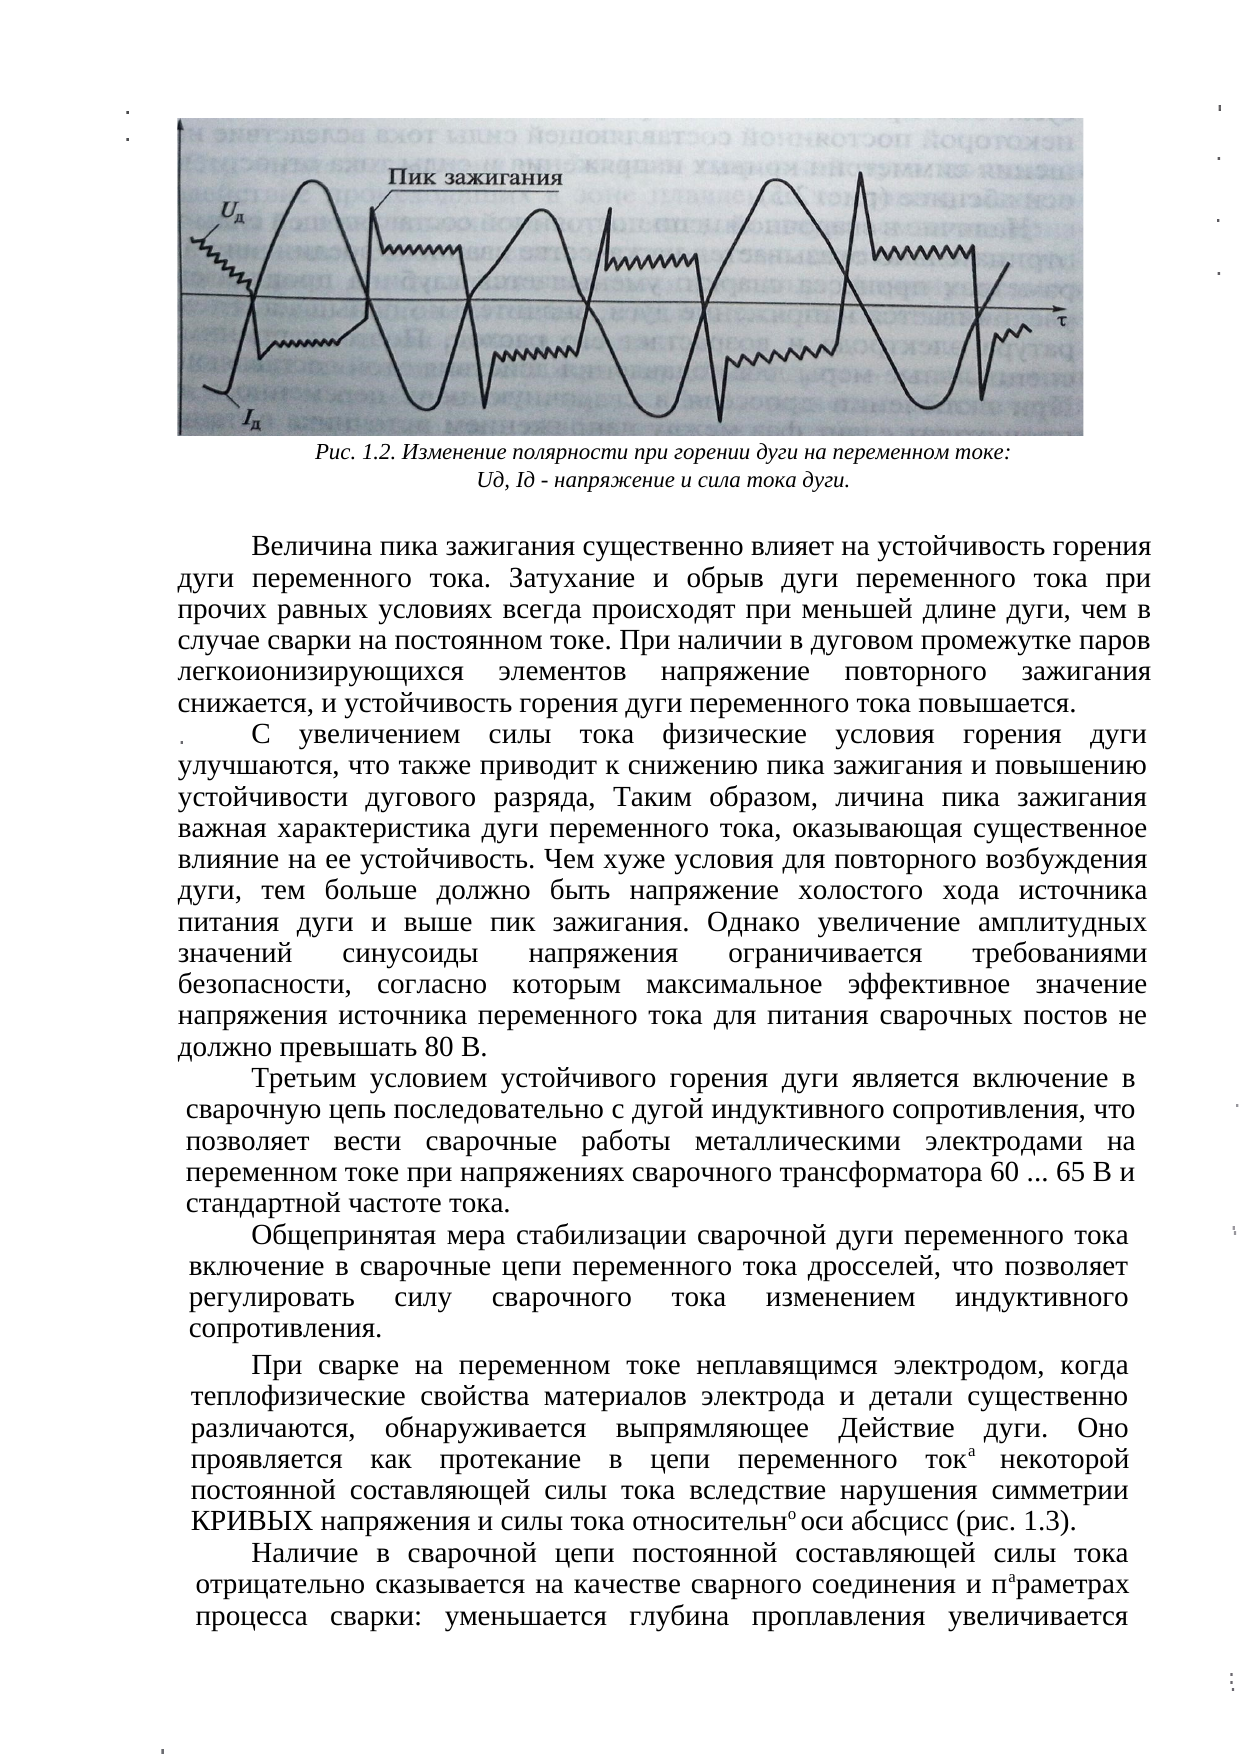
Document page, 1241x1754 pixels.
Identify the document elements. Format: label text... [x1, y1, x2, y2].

text С увеличением силы тока физические условия горения дуги улучшаются, что также приводит к снижению пика зажигания и повышению устойчивости дугового разряда, Таким образом, личина пика зажигания важная характеристика дуги переменного тока, оказывающая существенное влияние на ее устойчивость. Чем хуже условия для повторного возбуждения дуги, тем больше должно быть напряжение холостого хода источника питания дуги и выше пик зажигания. Однако увеличение амплитудных значений синусоиды напряжения ограничивается требованиями безопасности, согласно которым максимальное эффективное значение напряжения источника переменного тока для питания сварочных постов не должно превышать 80 В. [178, 719, 1148, 1062]
text Рис. 1.2. Изменение полярности при горении дуги на переменном токе: [177, 438, 1152, 464]
text При сварке на переменном токе неплавящимся электродом, когда теплофизические свойства материалов электрода и детали существенно различаются, обнаруживается выпрямляющее Действие дуги. Оно проявляется как протекание в цепи переменного тока некоторой постоянной составляющей силы тока вследствие нарушения симметрии КРИВЫХ напряжения и силы тока относительно оси абсцисс (рис. 1.3). [191, 1350, 1129, 1537]
text Третьим условием устойчивого горения дуги является включение в сварочную цепь последовательно с дугой индуктивного сопротивления, что позволяет вести сварочные работы металлическими электродами на переменном токе при напряжениях сварочного трансформатора 60 ... 65 В и стандартной частоте тока. [186, 1063, 1136, 1219]
text Общепринятая мера стабилизации сварочной дуги переменного тока включение в сварочные цепи переменного тока дросселей, что позволяет регулировать силу сварочного тока изменением индуктивного сопротивления. [188, 1219, 1129, 1344]
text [195, 1537, 1129, 1631]
picture [177, 118, 1084, 436]
text Величина пика зажигания существенно влияет на устойчивость горения дуги переменного тока. Затухание и обрыв дуги переменного тока при прочих равных условиях всегда происходят при меньшей длине дуги, чем в случае сварки на постоянном токе. При наличии в дуговом промежутке паров легкоионизирующихся элементов напряжение повторного зажигания снижается, и устойчивость горения дуги переменного тока повышается. [177, 531, 1152, 718]
text Uд, Iд - напряжение и сила тока дуги. [177, 466, 1152, 493]
